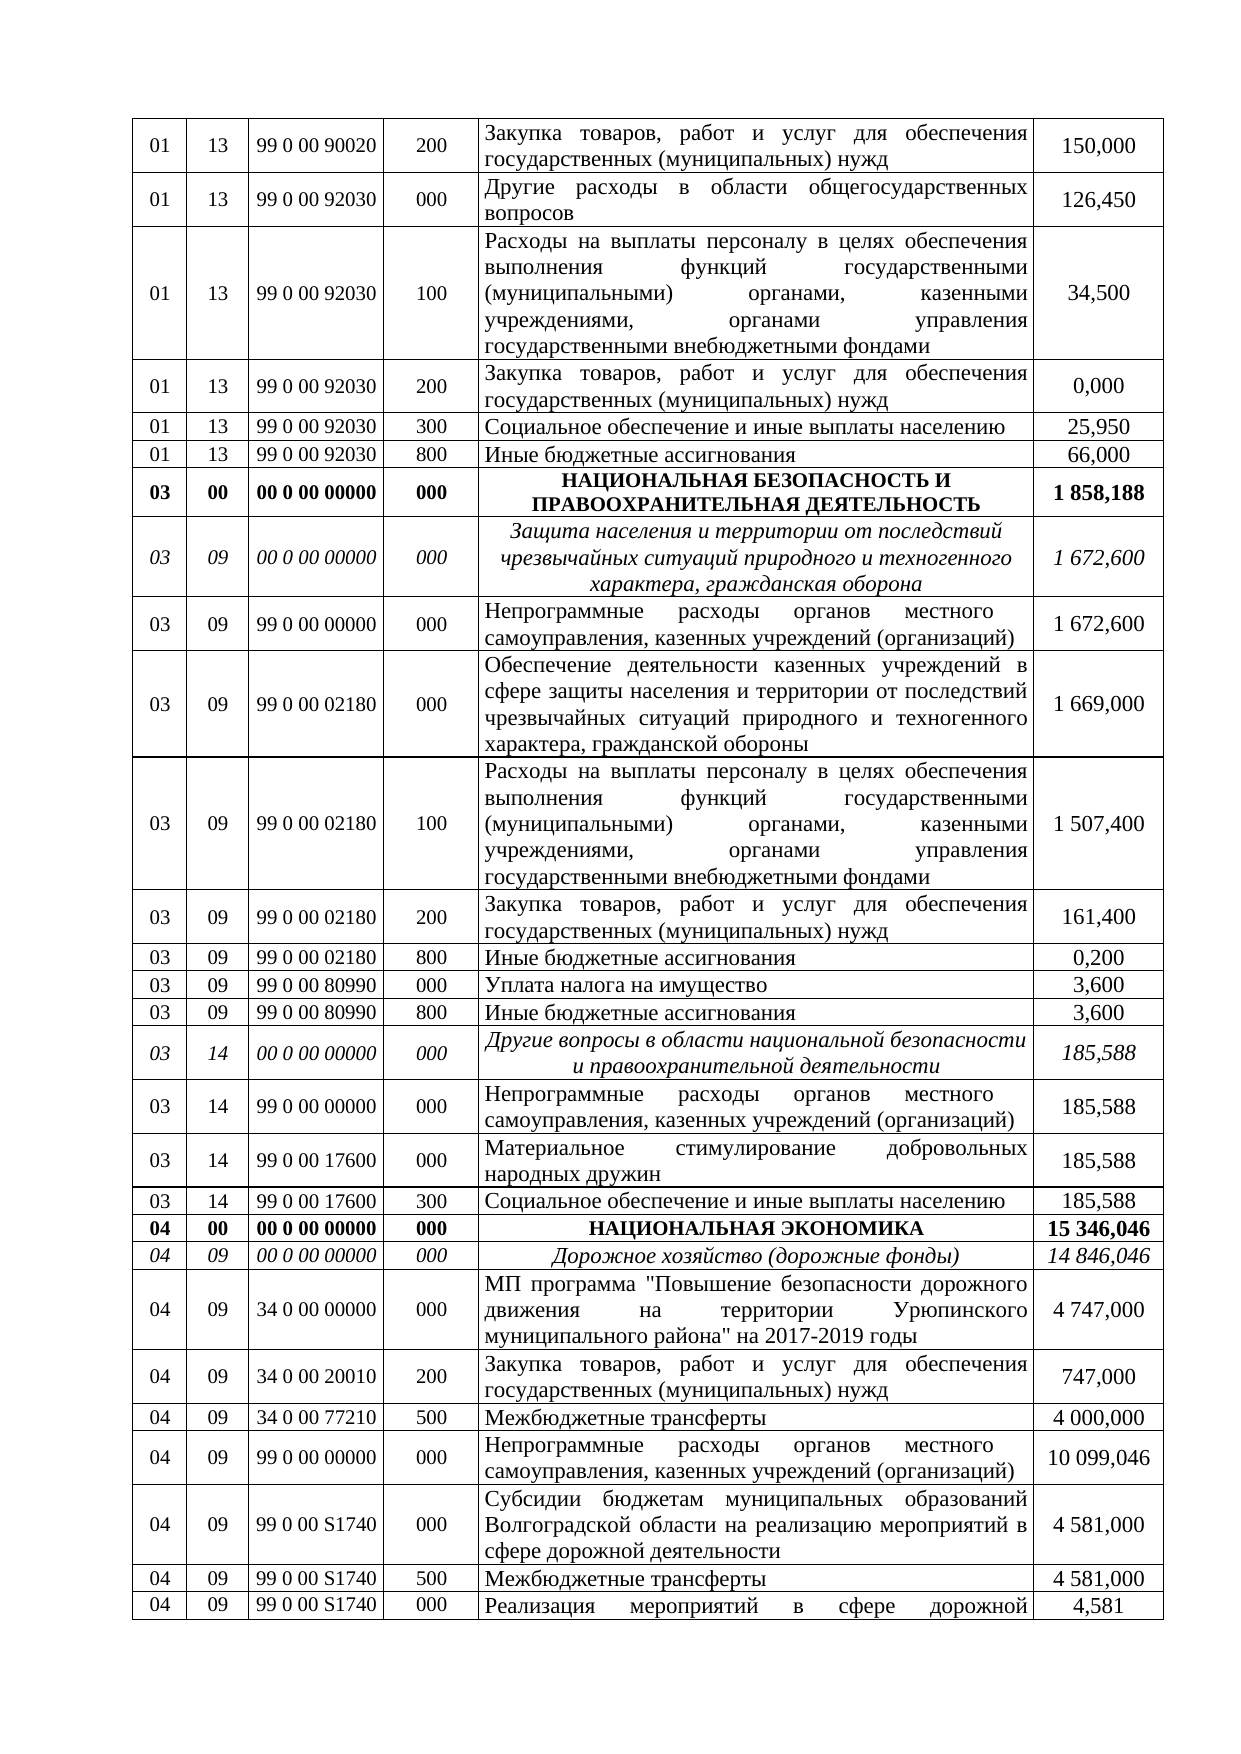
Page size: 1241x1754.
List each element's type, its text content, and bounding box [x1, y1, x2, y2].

table_cell 09 [187, 1404, 248, 1430]
table_cell 0,200 [1034, 944, 1163, 970]
table_cell 99 0 00 02180 [249, 758, 383, 889]
table_cell 99 0 00 92030 [249, 227, 383, 358]
table_cell 747,000 [1034, 1350, 1163, 1402]
table_cell 99 0 00 90020 [249, 119, 383, 172]
table_cell 09 [187, 971, 248, 998]
table_cell 13 [187, 360, 248, 412]
table_cell 200 [384, 1350, 478, 1402]
table_cell 000 [384, 1485, 478, 1564]
table_cell 03 [133, 944, 186, 970]
table_cell 185,588 [1034, 1188, 1163, 1214]
table_cell 04 [133, 1215, 186, 1241]
table_cell 99 0 00 17600 [249, 1188, 383, 1214]
table_cell 000 [384, 971, 478, 998]
table_cell 09 [187, 1270, 248, 1349]
table_cell 99 0 00 00000 [249, 597, 383, 650]
table_cell 161,400 [1034, 890, 1163, 943]
table_cell 09 [187, 1565, 248, 1591]
table_cell 13 [187, 173, 248, 226]
table_cell 500 [384, 1565, 478, 1591]
table_cell 09 [187, 999, 248, 1025]
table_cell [479, 1592, 1033, 1618]
table_cell 01 [133, 360, 186, 412]
table_cell 00 [187, 468, 248, 516]
table_cell 03 [133, 517, 186, 596]
table_cell 000 [384, 1215, 478, 1241]
table_cell Закупка товаров, работ и услуг для обеспечения государственных (муниципальных) нужд [479, 890, 1033, 943]
table_cell 09 [187, 944, 248, 970]
table_cell Закупка товаров, работ и услуг для обеспечения государственных (муниципальных) нужд [479, 119, 1033, 172]
table_cell 34 0 00 77210 [249, 1404, 383, 1430]
table_cell НАЦИОНАЛЬНАЯ БЕЗОПАСНОСТЬ И ПРАВООХРАНИТЕЛЬНАЯ ДЕЯТЕЛЬНОСТЬ [479, 468, 1033, 516]
table_cell Обеспечение деятельности казенных учреждений в сфере защиты населения и территории от последствий чрезвычайных ситуаций природного и техногенного характера, гражданской обороны [479, 651, 1033, 756]
table_cell 14 846,046 [1034, 1242, 1163, 1269]
table_cell 126,450 [1034, 173, 1163, 226]
table_cell 34 0 00 20010 [249, 1350, 383, 1402]
table_cell 1 669,000 [1034, 651, 1163, 756]
table_cell Иные бюджетные ассигнования [479, 944, 1033, 970]
table_cell 04 [133, 1431, 186, 1484]
table_cell 01 [133, 227, 186, 358]
table_cell Дорожное хозяйство (дорожные фонды) [479, 1242, 1033, 1269]
table_cell 500 [384, 1404, 478, 1430]
table_cell 13 [187, 227, 248, 358]
table_cell 99 0 00 02180 [249, 651, 383, 756]
table_cell 99 0 00 80990 [249, 971, 383, 998]
table_cell Уплата налога на имущество [479, 971, 1033, 998]
table_cell Субсидии бюджетам муниципальных образований Волгоградской области на реализацию мероприятий в сфере дорожной деятельности [479, 1485, 1033, 1564]
table_cell Социальное обеспечение и иные выплаты населению [479, 413, 1033, 439]
table_cell 000 [384, 1242, 478, 1269]
table_cell 1 858,188 [1034, 468, 1163, 516]
table_cell 000 [384, 597, 478, 650]
table_cell Материальное стимулирование добровольных народных дружин [479, 1134, 1033, 1186]
table_cell 04 [133, 1404, 186, 1430]
table_cell Межбюджетные трансферты [479, 1404, 1033, 1430]
table_cell 99 0 00 92030 [249, 360, 383, 412]
table_cell 04 [133, 1592, 186, 1618]
table_cell 00 [187, 1215, 248, 1241]
table_cell 800 [384, 944, 478, 970]
table_cell 1 672,600 [1034, 597, 1163, 650]
table_cell 14 [187, 1026, 248, 1079]
table_cell 00 0 00 00000 [249, 468, 383, 516]
table_cell 09 [187, 517, 248, 596]
table_cell 09 [187, 1431, 248, 1484]
table_cell 25,950 [1034, 413, 1163, 439]
table_cell 000 [384, 468, 478, 516]
table_cell 04 [133, 1350, 186, 1402]
table_cell 3,600 [1034, 999, 1163, 1025]
table_cell 800 [384, 441, 478, 467]
table_cell 99 0 00 80990 [249, 999, 383, 1025]
table_cell МП программа "Повышение безопасности дорожного движения на территории Урюпинского муниципального района" на 2017-2019 годы [479, 1270, 1033, 1349]
table_cell 000 [384, 1270, 478, 1349]
table_cell Непрограммные расходы органов местного самоуправления, казенных учреждений (организаций) [479, 1431, 1033, 1484]
table_cell 66,000 [1034, 441, 1163, 467]
table_cell 99 0 00 00000 [249, 1080, 383, 1133]
table_cell 04 [133, 1565, 186, 1591]
table_cell 00 0 00 00000 [249, 1026, 383, 1079]
table_cell 03 [133, 999, 186, 1025]
table_cell 99 0 00 S1740 [249, 1592, 383, 1618]
table_cell 01 [133, 413, 186, 439]
table_cell 000 [384, 651, 478, 756]
table_cell Другие расходы в области общегосударственных вопросов [479, 173, 1033, 226]
table_cell 00 0 00 00000 [249, 1242, 383, 1269]
table_cell Закупка товаров, работ и услуг для обеспечения государственных (муниципальных) нужд [479, 1350, 1033, 1402]
table_cell 03 [133, 758, 186, 889]
table_cell 000 [384, 517, 478, 596]
table_cell Иные бюджетные ассигнования [479, 441, 1033, 467]
table_cell 03 [133, 1026, 186, 1079]
table_cell 000 [384, 1026, 478, 1079]
table_cell 4 747,000 [1034, 1270, 1163, 1349]
table_cell Межбюджетные трансферты [479, 1565, 1033, 1591]
table_cell 1 672,600 [1034, 517, 1163, 596]
table_cell 300 [384, 1188, 478, 1214]
table_cell 03 [133, 468, 186, 516]
table_cell 99 0 00 92030 [249, 441, 383, 467]
table_cell 99 0 00 00000 [249, 1431, 383, 1484]
table_cell Закупка товаров, работ и услуг для обеспечения государственных (муниципальных) нужд [479, 360, 1033, 412]
table_cell 4,581 [1034, 1592, 1163, 1618]
table_cell 01 [133, 441, 186, 467]
table_cell 13 [187, 119, 248, 172]
table_cell 09 [187, 1242, 248, 1269]
table_cell 34 0 00 00000 [249, 1270, 383, 1349]
table_cell Социальное обеспечение и иные выплаты населению [479, 1188, 1033, 1214]
table_cell 99 0 00 92030 [249, 413, 383, 439]
table_cell 99 0 00 02180 [249, 944, 383, 970]
table_cell 01 [133, 119, 186, 172]
table_cell 0,000 [1034, 360, 1163, 412]
table_cell 03 [133, 651, 186, 756]
table_cell 99 0 00 17600 [249, 1134, 383, 1186]
table_cell 09 [187, 1350, 248, 1402]
table_cell Непрограммные расходы органов местного самоуправления, казенных учреждений (организаций) [479, 597, 1033, 650]
table_cell 03 [133, 597, 186, 650]
table_cell 03 [133, 890, 186, 943]
table_cell 200 [384, 119, 478, 172]
table_cell 14 [187, 1134, 248, 1186]
table_cell 4 000,000 [1034, 1404, 1163, 1430]
table_cell 00 0 00 00000 [249, 517, 383, 596]
table_cell 34,500 [1034, 227, 1163, 358]
table_cell 150,000 [1034, 119, 1163, 172]
table_cell 800 [384, 999, 478, 1025]
table_cell 4 581,000 [1034, 1565, 1163, 1591]
table_cell 99 0 00 S1740 [249, 1565, 383, 1591]
table_cell 000 [384, 1134, 478, 1186]
table_cell 000 [384, 1080, 478, 1133]
table_cell 200 [384, 360, 478, 412]
table_cell 1 507,400 [1034, 758, 1163, 889]
table_cell 99 0 00 S1740 [249, 1485, 383, 1564]
table_cell 14 [187, 1188, 248, 1214]
table_cell 04 [133, 1242, 186, 1269]
table_cell 300 [384, 413, 478, 439]
table_cell 09 [187, 890, 248, 943]
table_cell 185,588 [1034, 1134, 1163, 1186]
table_cell 03 [133, 1080, 186, 1133]
table_cell 09 [187, 651, 248, 756]
table_cell 00 0 00 00000 [249, 1215, 383, 1241]
table_cell Защита населения и территории от последствий чрезвычайных ситуаций природного и техногенного характера, гражданская оборона [479, 517, 1033, 596]
table_cell 185,588 [1034, 1080, 1163, 1133]
table_cell Непрограммные расходы органов местного самоуправления, казенных учреждений (организаций) [479, 1080, 1033, 1133]
table_cell 03 [133, 971, 186, 998]
table_cell 000 [384, 1431, 478, 1484]
table_cell 10 099,046 [1034, 1431, 1163, 1484]
table_cell 04 [133, 1485, 186, 1564]
table_cell 4 581,000 [1034, 1485, 1163, 1564]
table_cell 03 [133, 1188, 186, 1214]
table_cell 09 [187, 1485, 248, 1564]
table_cell 09 [187, 1592, 248, 1618]
table_cell 100 [384, 227, 478, 358]
table_cell 3,600 [1034, 971, 1163, 998]
table_cell 185,588 [1034, 1026, 1163, 1079]
table_cell 03 [133, 1134, 186, 1186]
table_cell 09 [187, 758, 248, 889]
table_cell НАЦИОНАЛЬНАЯ ЭКОНОМИКА [479, 1215, 1033, 1241]
table_cell 000 [384, 173, 478, 226]
table_cell 99 0 00 02180 [249, 890, 383, 943]
table_cell 14 [187, 1080, 248, 1133]
table_cell 200 [384, 890, 478, 943]
table_cell 15 346,046 [1034, 1215, 1163, 1241]
table_cell 01 [133, 173, 186, 226]
table_cell 13 [187, 413, 248, 439]
table_cell 100 [384, 758, 478, 889]
table_cell Иные бюджетные ассигнования [479, 999, 1033, 1025]
table_cell Другие вопросы в области национальной безопасности и правоохранительной деятельности [479, 1026, 1033, 1079]
table_cell 13 [187, 441, 248, 467]
table_cell 99 0 00 92030 [249, 173, 383, 226]
table_cell 04 [133, 1270, 186, 1349]
table_cell 000 [384, 1592, 478, 1618]
table_cell 09 [187, 597, 248, 650]
